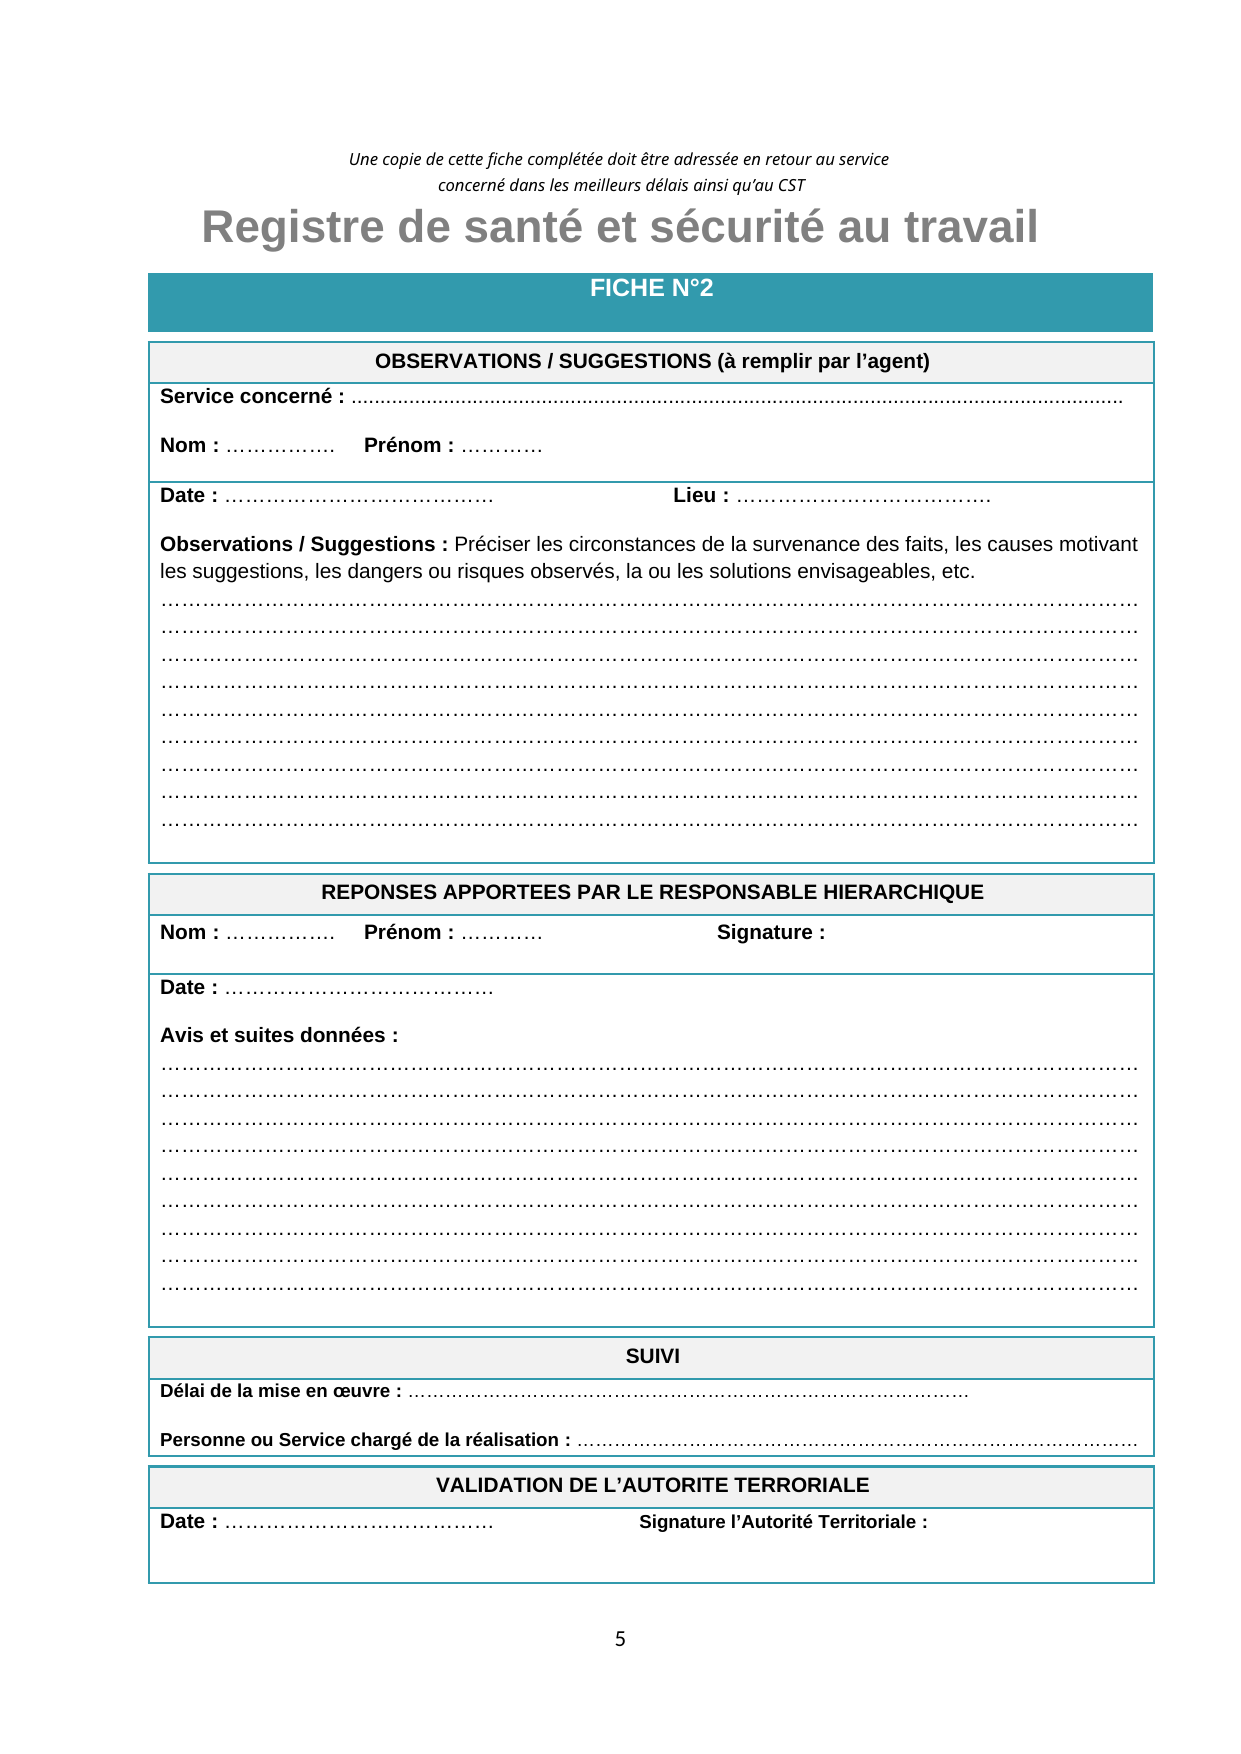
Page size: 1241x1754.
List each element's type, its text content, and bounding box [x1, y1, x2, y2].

table_cell Délai de la mise en œuvre : ……………………………………………………………………………… Personne ou Service chargé de la réalisation : ……………………………………………………………………………… [150, 1380, 1153, 1455]
table_header VALIDATION DE L’AUTORITE TERRORIALE [150, 1468, 1153, 1507]
text Registre de santé et sécurité au travail [148, 200, 1092, 252]
table_cell Nom : ……………. Prénom : ………… Signature : [150, 916, 1153, 973]
text concerné dans les meilleurs délais ainsi qu’au CST [148, 174, 1092, 196]
text Une copie de cette fiche complétée doit être adressée en retour au service [148, 148, 1092, 170]
table_header FICHE N°2 [148, 273, 1153, 332]
table_cell Date : ………………………………… Avis et suites données : …………………………………………………………………………………………………………………………… …………………………………………………………………………………………………………………………… …………………………………………………………………………………………………………………………… …………………………………………………………………………………………………………………………… …………………………………………………………………………………………………………………………… …………………………………………………………………………………………………………………………… …………………………………………………………………………………………………………………………… …………………………………………………………………………………………………………………………… …………………………………………………………………………………………………………………………… [150, 975, 1153, 1326]
table_cell Date : ………………………………… Lieu : ………………………………. Observations / Suggestions : Préciser les circonstances de la survenance des faits, les causes motivant les suggestions, les dangers ou risques observés, la ou les solutions envisageables, etc. …………………………………………………………………………………………………………………………… …………………………………………………………………………………………………………………………… …………………………………………………………………………………………………………………………… …………………………………………………………………………………………………………………………… …………………………………………………………………………………………………………………………… …………………………………………………………………………………………………………………………… …………………………………………………………………………………………………………………………… …………………………………………………………………………………………………………………………… …………………………………………………………………………………………………………………………… [150, 483, 1153, 862]
table_header OBSERVATIONS / SUGGESTIONS (à remplir par l’agent) [150, 343, 1153, 382]
table_header REPONSES APPORTEES PAR LE RESPONSABLE HIERARCHIQUE [150, 875, 1153, 914]
table_cell Service concerné : ...................................................................................................................................... Nom : ……………. Prénom : ………… [150, 384, 1153, 481]
table_header SUIVI [150, 1338, 1153, 1378]
table_cell Date : ………………………………… Signature l’Autorité Territoriale : [150, 1509, 1153, 1582]
